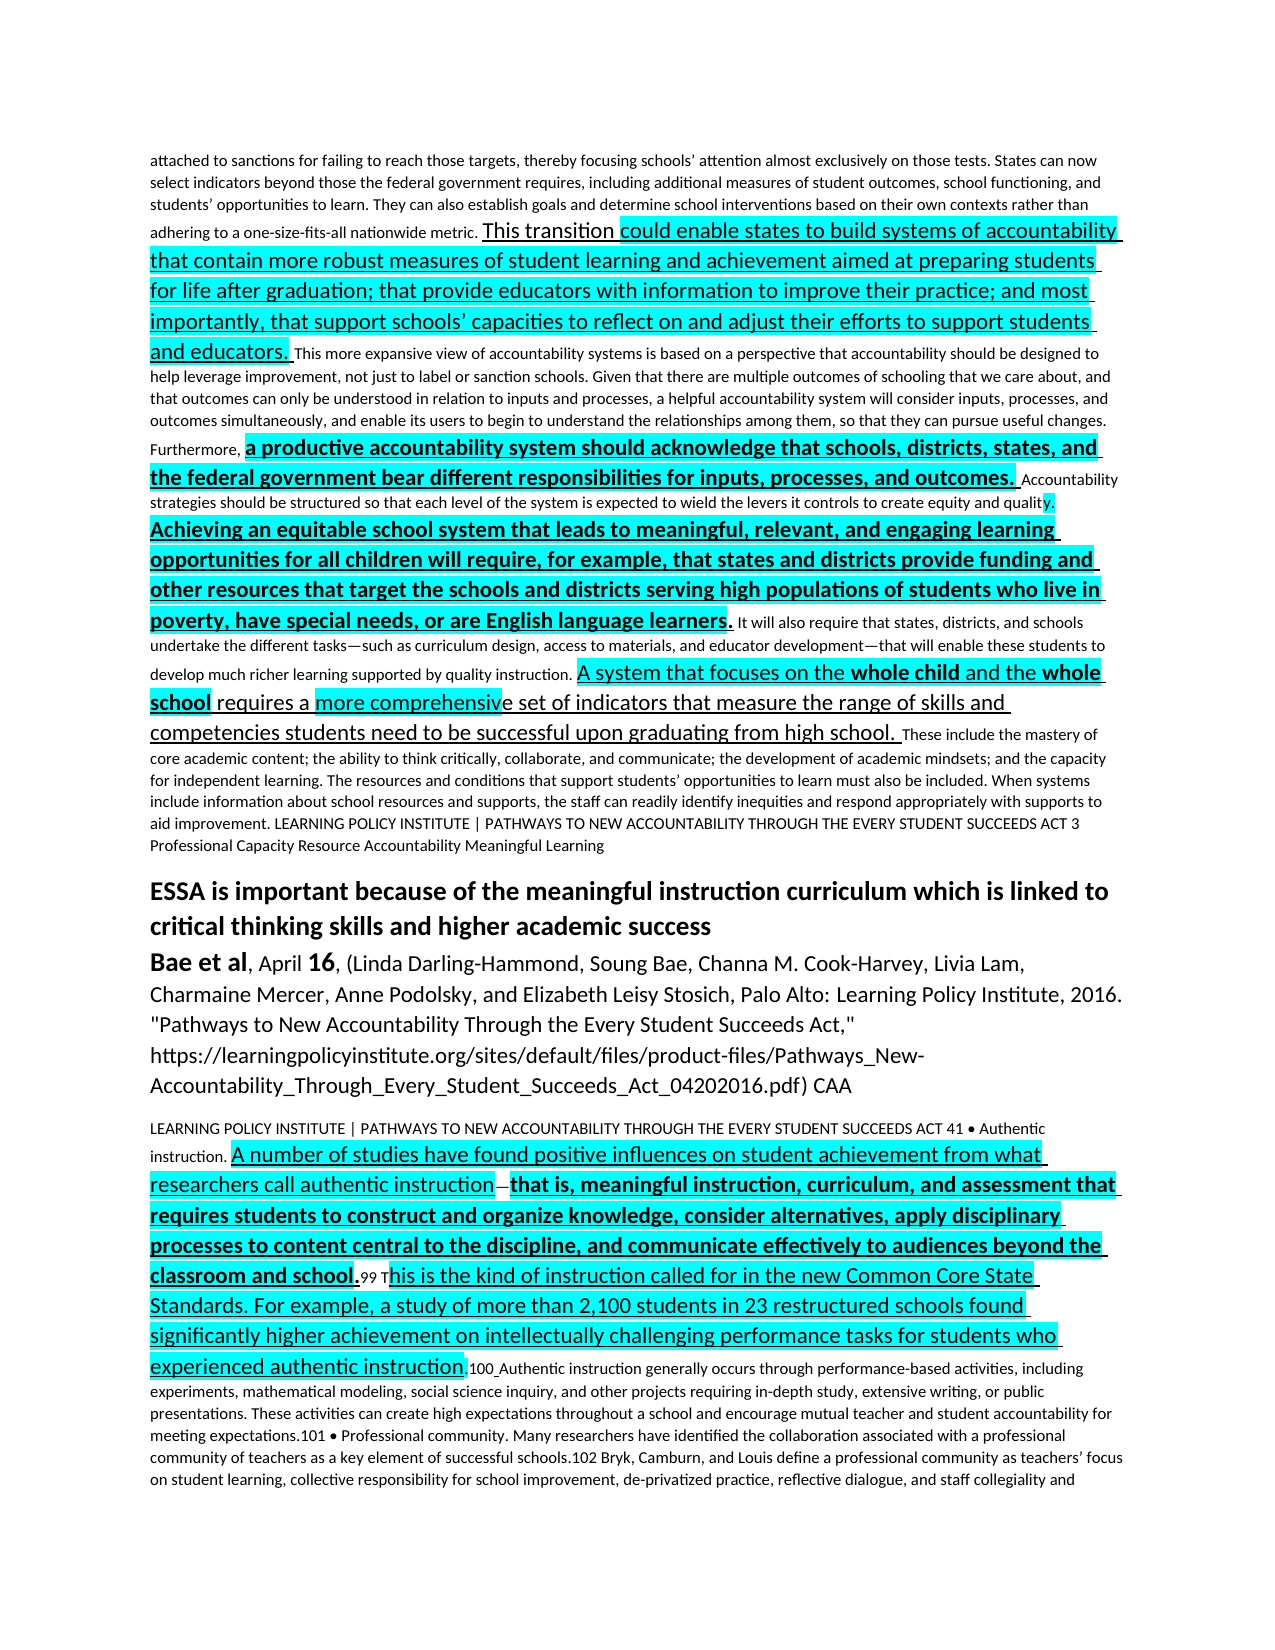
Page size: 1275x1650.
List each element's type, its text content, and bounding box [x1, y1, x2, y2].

text Bae et al, April 16, (Linda Darling-Hammond, Soung Bae, Channa M. Cook-Harvey, Livia Lam, Charmaine Mercer, Anne Podolsky, and Elizabeth Leisy Stosich, Palo Alto: Learning Policy Institute, 2016. "Pathways to New Accountability Through the Every Student Succeeds Act," https://learningpolicyinstitute.org/sites/default/files/product-files/Pathways_New-Accountability_Through_Every_Student_Succeeds_Act_04202016.pdf) CAA [150, 945, 1125, 1099]
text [150, 1118, 1125, 1489]
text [150, 150, 1125, 856]
subtitle ESSA is important because of the meaningful instruction curriculum which is linked to critical thinking skills and higher academic success [150, 874, 1125, 943]
